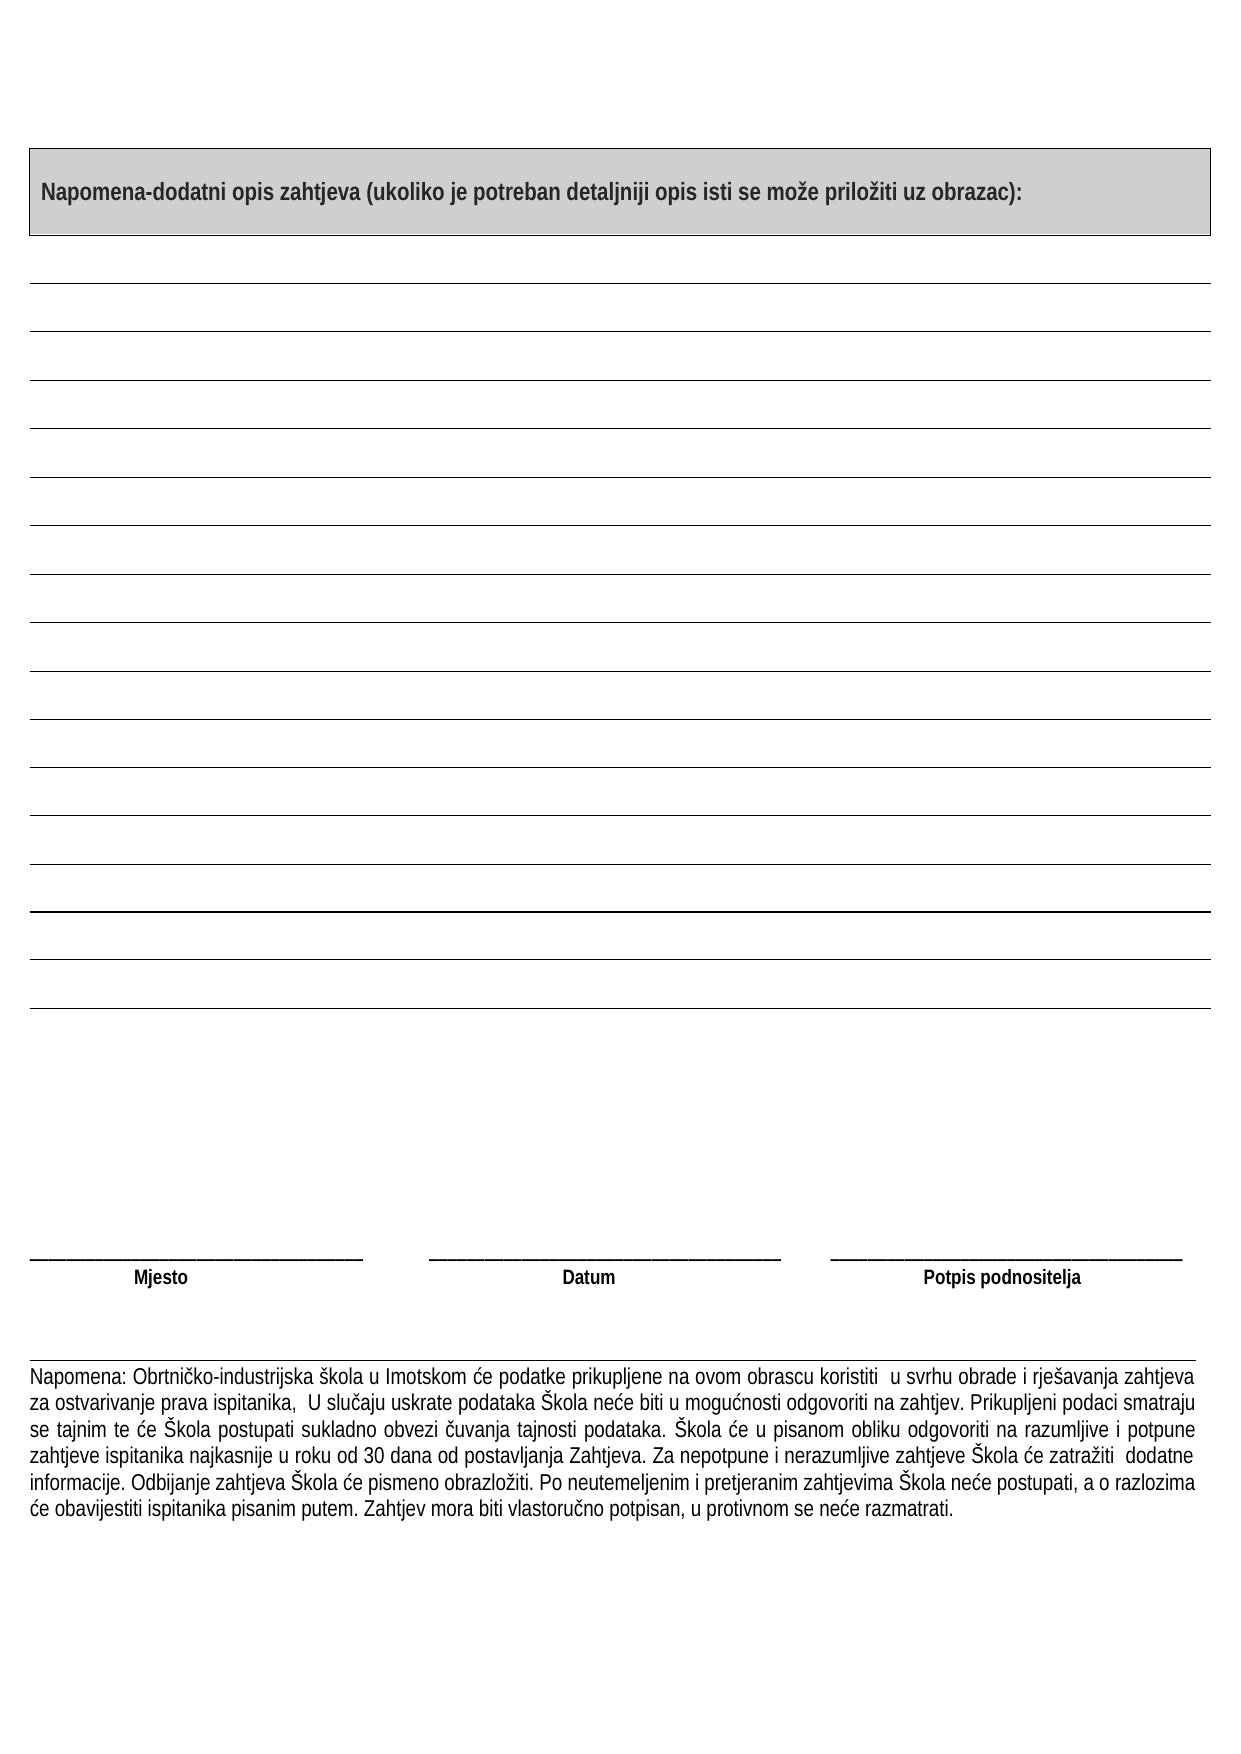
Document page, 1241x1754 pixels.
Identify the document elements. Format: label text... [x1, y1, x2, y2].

text Napomena: Obrtničko-industrijska škola u Imotskom će podatke prikupljene na ovom obrascu koristiti u svrhu obrade i rješavanja zahtjeva za ostvarivanje prava ispitanika, U slučaju uskrate podataka Škola neće biti u mogućnosti odgovoriti na zahtjev. Prikupljeni podaci smatraju se tajnim te će Škola postupati sukladno obvezi čuvanja tajnosti podataka. Škola će u pisanom obliku odgovoriti na razumljive i potpune zahtjeve ispitanika najkasnije u roku od 30 dana od postavljanja Zahtjeva. Za nepotpune i nerazumljive zahtjeve Škola će zatražiti dodatne informacije. Odbijanje zahtjeva Škola će pismeno obrazložiti. Po neutemeljenim i pretjeranim zahtjevima Škola neće postupati, a o razlozima će obavijestiti ispitanika pisanim putem. Zahtjev mora biti vlastoručno potpisan, u protivnom se neće razmatrati. [29, 1361, 1196, 1521]
table_header Napomena-dodatni opis zahtjeva (ukoliko je potreban detaljniji opis isti se može priložiti uz obrazac): [30, 149, 1210, 234]
text ____________________________________ ______________________________________ ______________________________________ [29, 1236, 1211, 1265]
text Mjesto Datum Potpis podnositelja [29, 1265, 1211, 1289]
